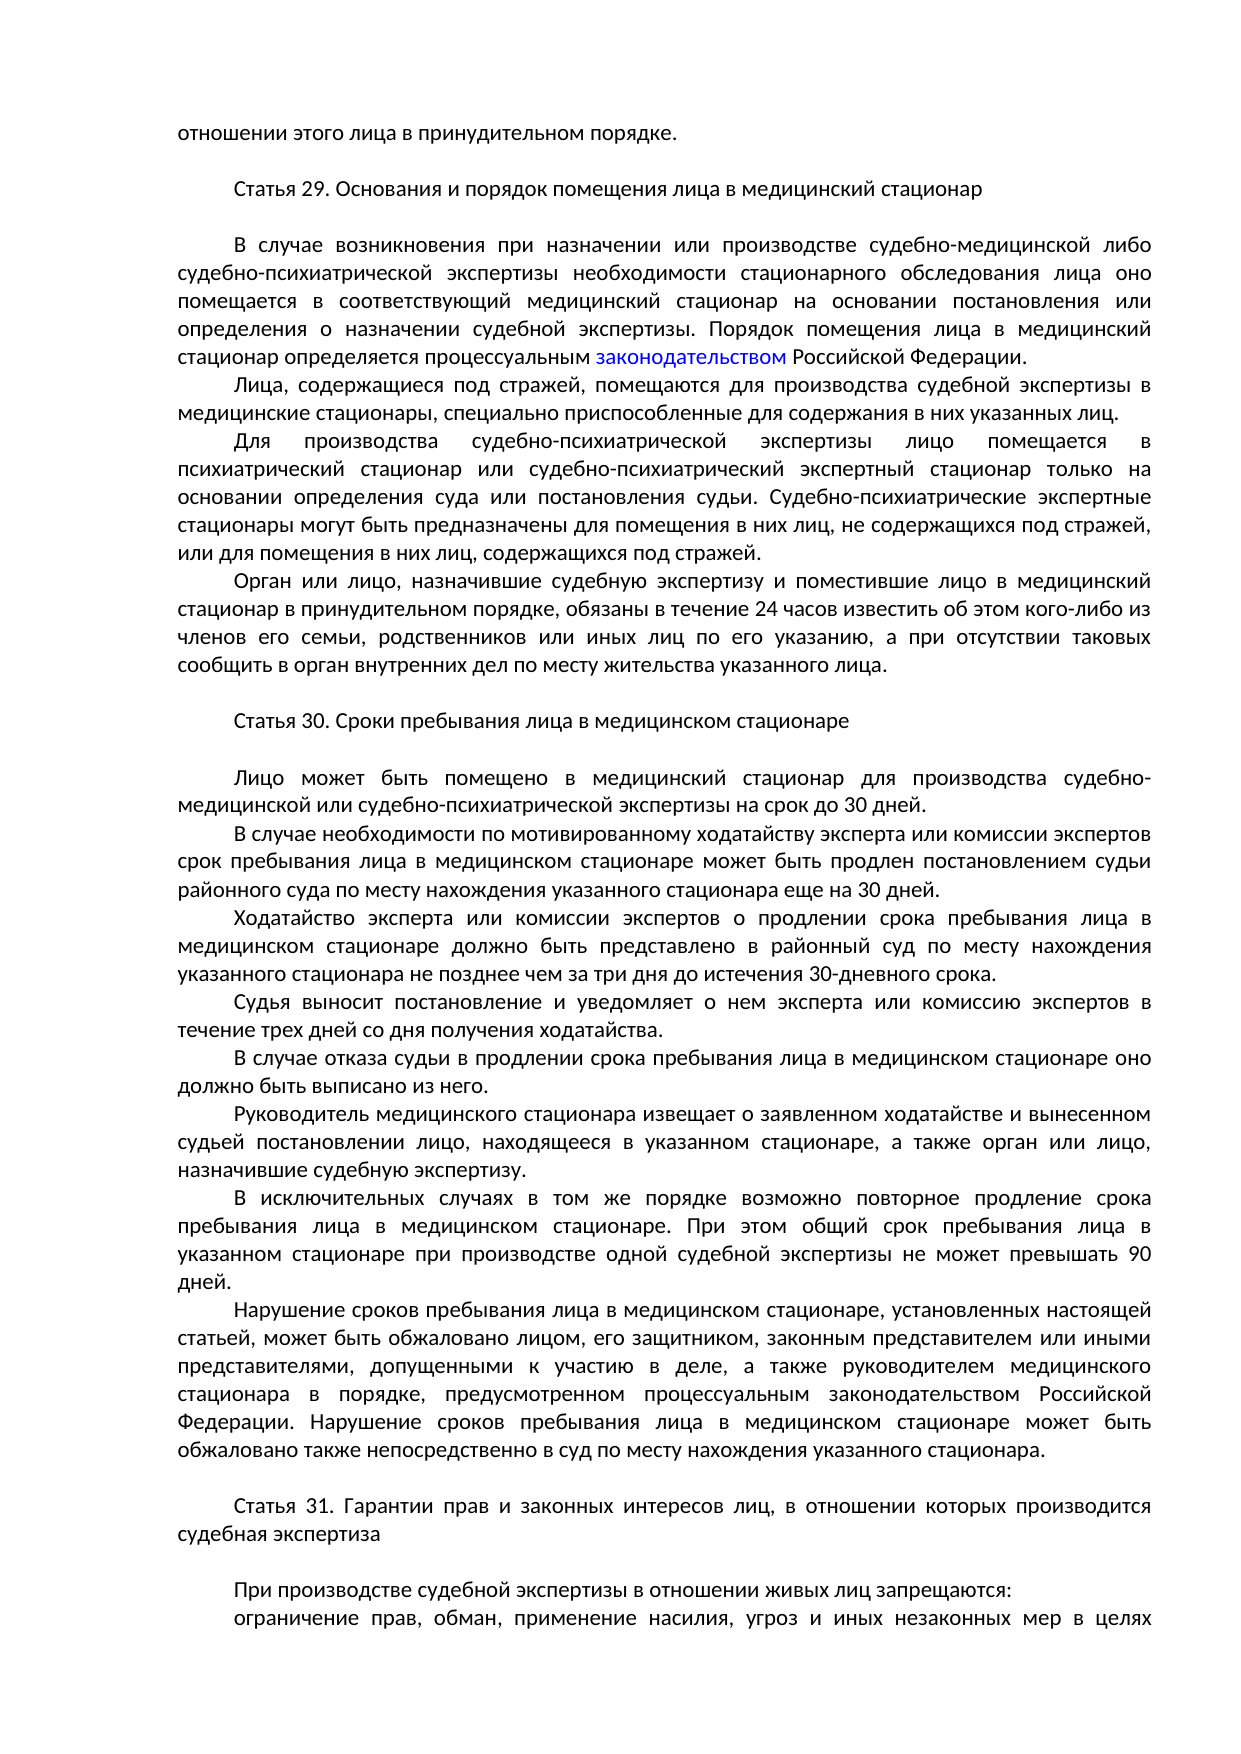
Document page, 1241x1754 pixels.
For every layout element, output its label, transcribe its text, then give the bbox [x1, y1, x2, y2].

text Лица, содержащиеся под стражей, помещаются для производства судебной экспертизы в медицинские стационары, специально приспособленные для содержания в них указанных лиц. [177, 370, 1152, 426]
text Судья выносит постановление и уведомляет о нем эксперта или комиссию экспертов в течение трех дней со дня получения ходатайства. [177, 987, 1152, 1043]
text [177, 1603, 1152, 1631]
text В случае необходимости по мотивированному ходатайству эксперта или комиссии экспертов срок пребывания лица в медицинском стационаре может быть продлен постановлением судьи районного суда по месту нахождения указанного стационара еще на 30 дней. [177, 819, 1152, 903]
text В случае возникновения при назначении или производстве судебно-медицинской либо судебно-психиатрической экспертизы необходимости стационарного обследования лица оно помещается в соответствующий медицинский стационар на основании постановления или определения о назначении судебной экспертизы. Порядок помещения лица в медицинский стационар определяется процессуальным законодательством Российской Федерации. [177, 230, 1152, 370]
text Ходатайство эксперта или комиссии экспертов о продлении срока пребывания лица в медицинском стационаре должно быть представлено в районный суд по месту нахождения указанного стационара не позднее чем за три дня до истечения 30-дневного срока. [177, 903, 1152, 987]
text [177, 118, 1152, 146]
text Для производства судебно-психиатрической экспертизы лицо помещается в психиатрический стационар или судебно-психиатрический экспертный стационар только на основании определения суда или постановления судьи. Судебно-психиатрические экспертные стационары могут быть предназначены для помещения в них лиц, не содержащихся под стражей, или для помещения в них лиц, содержащихся под стражей. [177, 426, 1152, 566]
text В исключительных случаях в том же порядке возможно повторное продление срока пребывания лица в медицинском стационаре. При этом общий срок пребывания лица в указанном стационаре при производстве одной судебной экспертизы не может превышать 90 дней. [177, 1183, 1152, 1295]
text Орган или лицо, назначившие судебную экспертизу и поместившие лицо в медицинский стационар в принудительном порядке, обязаны в течение 24 часов известить об этом кого-либо из членов его семьи, родственников или иных лиц по его указанию, а при отсутствии таковых сообщить в орган внутренних дел по месту жительства указанного лица. [177, 566, 1152, 678]
text Лицо может быть помещено в медицинский стационар для производства судебно-медицинской или судебно-психиатрической экспертизы на срок до 30 дней. [177, 763, 1152, 819]
text Руководитель медицинского стационара извещает о заявленном ходатайстве и вынесенном судьей постановлении лицо, находящееся в указанном стационаре, а также орган или лицо, назначившие судебную экспертизу. [177, 1099, 1152, 1183]
text Статья 30. Сроки пребывания лица в медицинском стационаре [177, 707, 1152, 734]
text В случае отказа судьи в продлении срока пребывания лица в медицинском стационаре оно должно быть выписано из него. [177, 1043, 1152, 1099]
text При производстве судебной экспертизы в отношении живых лиц запрещаются: [177, 1575, 1152, 1603]
text Статья 31. Гарантии прав и законных интересов лиц, в отношении которых производится судебная экспертиза [177, 1491, 1152, 1547]
text Статья 29. Основания и порядок помещения лица в медицинский стационар [177, 174, 1152, 202]
text Нарушение сроков пребывания лица в медицинском стационаре, установленных настоящей статьей, может быть обжаловано лицом, его защитником, законным представителем или иными представителями, допущенными к участию в деле, а также руководителем медицинского стационара в порядке, предусмотренном процессуальным законодательством Российской Федерации. Нарушение сроков пребывания лица в медицинском стационаре может быть обжаловано также непосредственно в суд по месту нахождения указанного стационара. [177, 1295, 1152, 1463]
